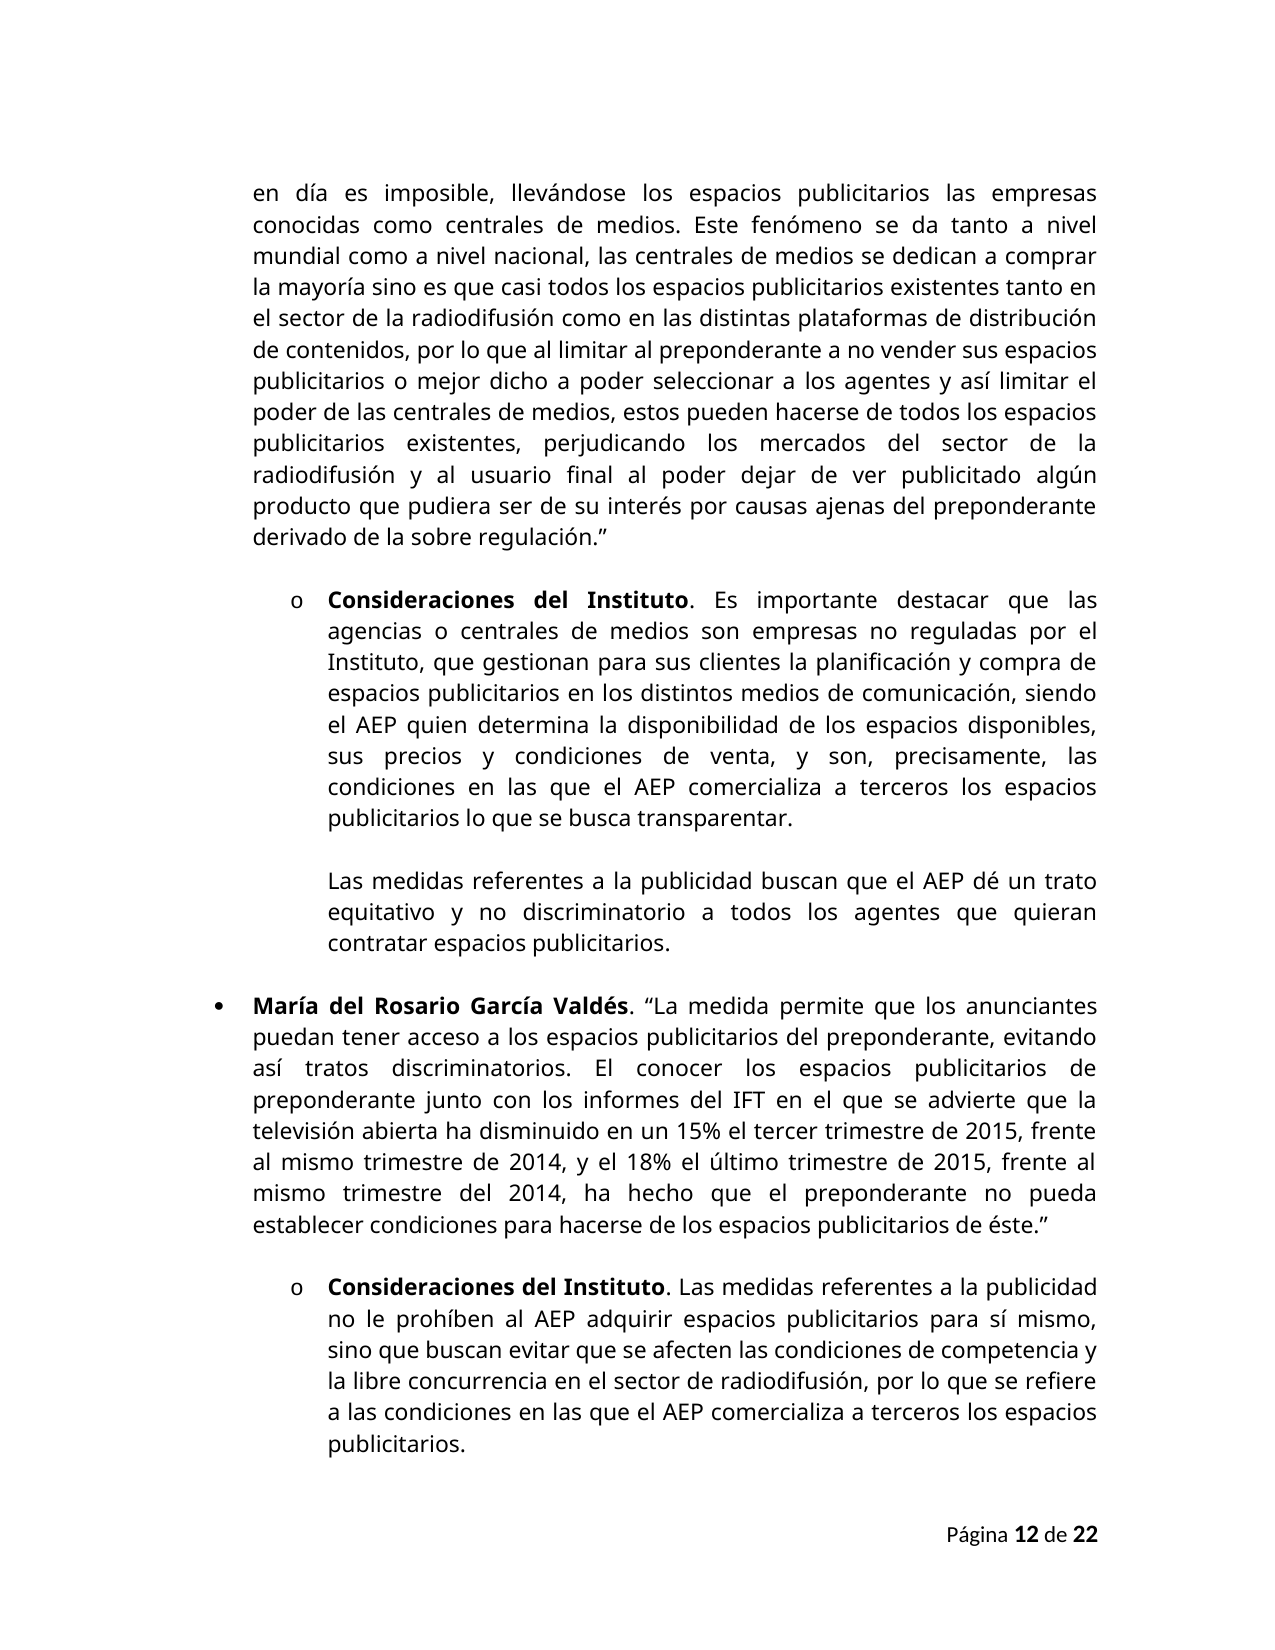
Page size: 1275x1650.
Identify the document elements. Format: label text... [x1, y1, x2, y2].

list Consideraciones del Instituto. Las medidas referentes a la publicidad no le prohíben al AEP adquirir espacios publicitarios para sí mismo, sino que buscan evitar que se afecten las condiciones de competencia y la libre concurrencia en el sector de radiodifusión, por lo que se refiere a las condiciones en las que el AEP comercializa a terceros los espacios publicitarios. [290, 1271, 1098, 1459]
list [215, 177, 1098, 552]
list Consideraciones del Instituto. Es importante destacar que las agencias o centrales de medios son empresas no reguladas por el Instituto, que gestionan para sus clientes la planificación y compra de espacios publicitarios en los distintos medios de comunicación, siendo el AEP quien determina la disponibilidad de los espacios disponibles, sus precios y condiciones de venta, y son, precisamente, las condiciones en las que el AEP comercializa a terceros los espacios publicitarios lo que se busca transparentar. [290, 583, 1098, 834]
list Las medidas referentes a la publicidad buscan que el AEP dé un trato equitativo y no discriminatorio a todos los agentes que quieran contratar espacios publicitarios. [327, 865, 1098, 959]
list María del Rosario García Valdés. “La medida permite que los anunciantes puedan tener acceso a los espacios publicitarios del preponderante, evitando así tratos discriminatorios. El conocer los espacios publicitarios de preponderante junto con los informes del IFT en el que se advierte que la televisión abierta ha disminuido en un 15% el tercer trimestre de 2015, frente al mismo trimestre de 2014, y el 18% el último trimestre de 2015, frente al mismo trimestre del 2014, ha hecho que el preponderante no pueda establecer condiciones para hacerse de los espacios publicitarios de éste.” [215, 990, 1098, 1240]
